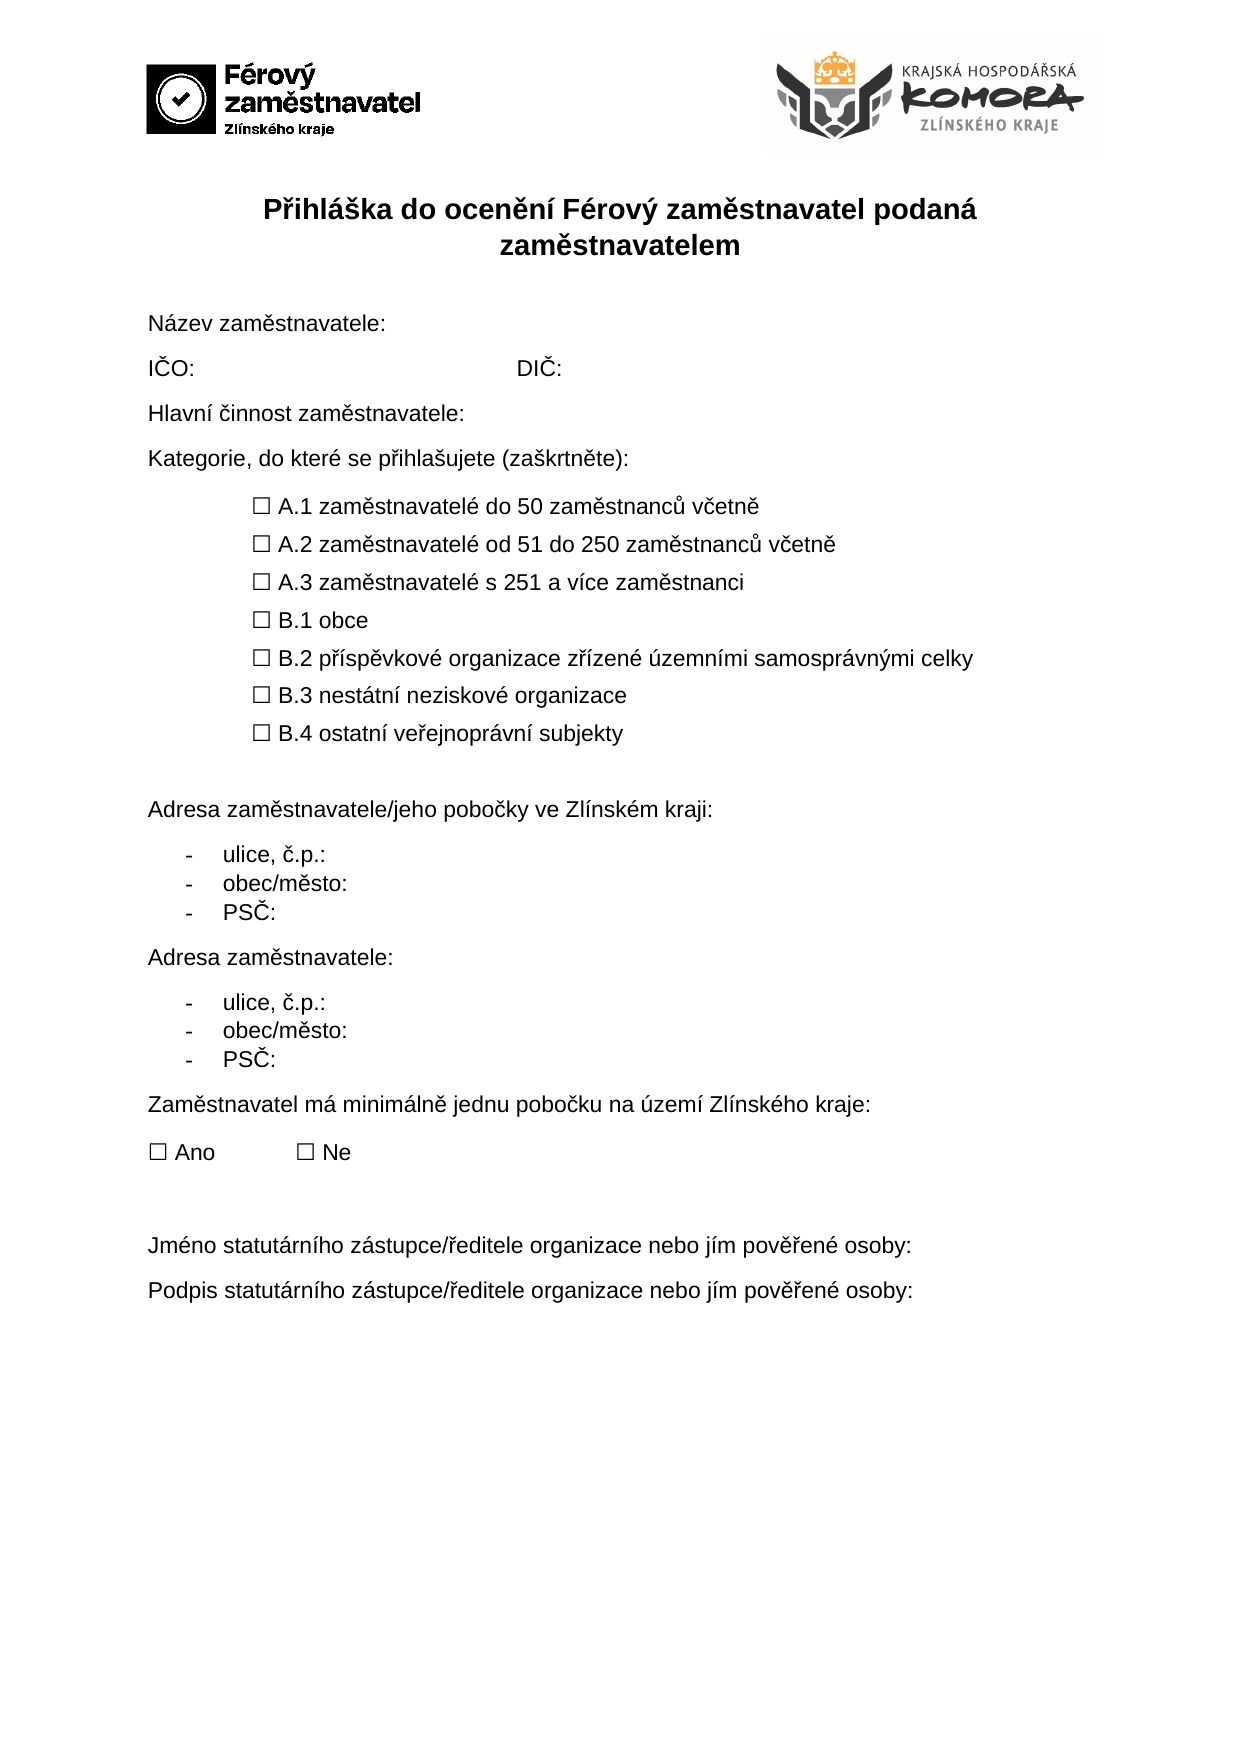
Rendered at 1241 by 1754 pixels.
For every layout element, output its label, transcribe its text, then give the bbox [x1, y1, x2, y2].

text Jméno statutárního zástupce/ředitele organizace nebo jím pověřené osoby: [148, 1232, 1093, 1258]
list PSČ: [185, 898, 1093, 925]
list PSČ: [185, 1046, 1093, 1072]
text Kategorie, do které se přihlašujete (zaškrtněte): [148, 445, 1093, 471]
text Adresa zaměstnavatele/jeho pobočky ve Zlínském kraji: [148, 796, 1093, 823]
picture [761, 33, 1099, 157]
subtitle A.1 zaměstnavatelé do 50 zaměstnanců včetně [251, 490, 1093, 521]
list obec/město: [185, 870, 1093, 896]
subtitle A.2 zaměstnavatelé od 51 do 250 zaměstnanců včetně [251, 528, 1093, 559]
text Hlavní činnost zaměstnavatele: [148, 400, 1093, 426]
subtitle B.3 nestátní neziskové organizace [251, 679, 1093, 711]
text Zaměstnavatel má minimálně jednu pobočku na území Zlínského kraje: [148, 1091, 1093, 1117]
subtitle B.4 ostatní veřejnoprávní subjekty [251, 717, 1093, 749]
subtitle B.1 obce [251, 604, 1093, 635]
text Adresa zaměstnavatele: [148, 944, 1093, 970]
subtitle A.3 zaměstnavatelé s 251 a více zaměstnanci [251, 566, 1093, 597]
list ulice, č.p.: [185, 989, 1093, 1015]
subtitle B.2 příspěvkové organizace zřízené územními samosprávnými celky [251, 642, 1093, 673]
subtitle Přihláška do ocenění Férový zaměstnavatel podaná zaměstnavatelem [148, 192, 1093, 262]
list obec/město: [185, 1017, 1093, 1044]
text Podpis statutárního zástupce/ředitele organizace nebo jím pověřené osoby: [148, 1277, 1093, 1303]
picture [138, 53, 430, 142]
text Název zaměstnavatele: [148, 309, 1093, 336]
list ulice, č.p.: [185, 841, 1093, 868]
text Ano Ne [148, 1136, 1093, 1167]
text IČO: DIČ: [148, 354, 1093, 381]
